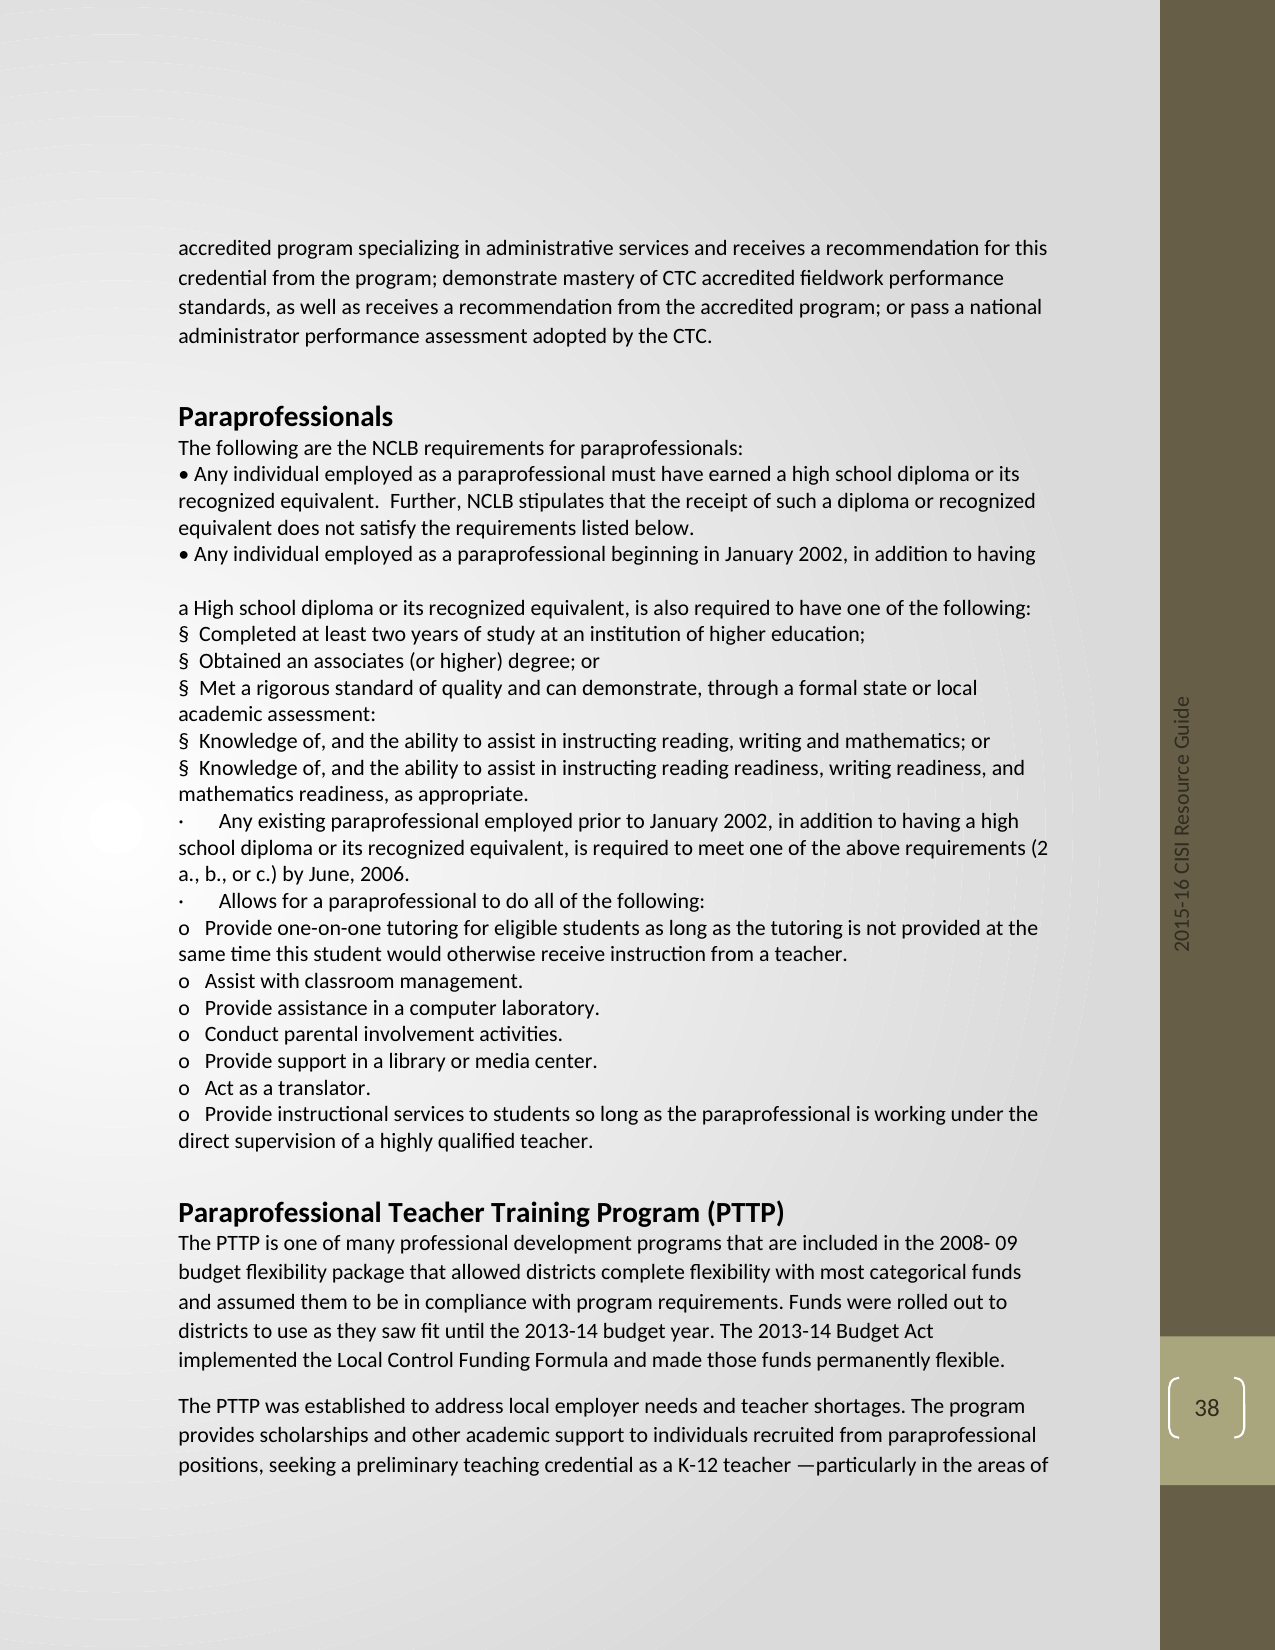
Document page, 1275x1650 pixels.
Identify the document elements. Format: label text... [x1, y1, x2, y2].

text · Any existing paraprofessional employed prior to January 2002, in addition to having a high school diploma or its recognized equivalent, is required to meet one of the above requirements (2 a., b., or c.) by June, 2006. [178, 807, 1050, 887]
text o Provide one-on-one tutoring for eligible students as long as the tutoring is not provided at the same time this student would otherwise receive instruction from a teacher. [178, 914, 1050, 967]
text o Provide support in a library or media center. [178, 1047, 1050, 1074]
text § Completed at least two years of study at an institution of higher education; [178, 621, 1050, 647]
text o Conduct parental involvement activities. [178, 1021, 1050, 1047]
subtitle Paraprofessionals [178, 398, 1050, 434]
text • Any individual employed as a paraprofessional beginning in January 2002, in addition to having [178, 541, 1050, 567]
subtitle Paraprofessional Teacher Training Program (PTTP) [178, 1194, 1050, 1229]
text · Allows for a paraprofessional to do all of the following: [178, 887, 1050, 914]
text o Act as a translator. [178, 1074, 1050, 1101]
text § Knowledge of, and the ability to assist in instructing reading, writing and mathematics; or [178, 727, 1050, 754]
text o Provide assistance in a computer laboratory. [178, 994, 1050, 1021]
text • Any individual employed as a paraprofessional must have earned a high school diploma or its recognized equivalent. Further, NCLB stipulates that the receipt of such a diploma or recognized equivalent does not satisfy the requirements listed below. [178, 461, 1050, 541]
text § Obtained an associates (or higher) degree; or [178, 647, 1050, 674]
text The following are the NCLB requirements for paraprofessionals: [178, 434, 1050, 461]
text o Provide instructional services to students so long as the paraprofessional is working under the direct supervision of a highly qualified teacher. [178, 1101, 1050, 1154]
text o Assist with classroom management. [178, 967, 1050, 994]
text The PTTP is one of many professional development programs that are included in the 2008- 09 budget flexibility package that allowed districts complete flexibility with most categorical funds and assumed them to be in compliance with program requirements. Funds were rolled out to districts to use as they saw fit until the 2013-14 budget year. The 2013-14 Budget Act implemented the Local Control Funding Formula and made those funds permanently flexible. [178, 1229, 1050, 1373]
text § Met a rigorous standard of quality and can demonstrate, through a formal state or local academic assessment: [178, 674, 1050, 727]
text § Knowledge of, and the ability to assist in instructing reading readiness, writing readiness, and mathematics readiness, as appropriate. [178, 754, 1050, 807]
text a High school diploma or its recognized equivalent, is also required to have one of the following: [178, 594, 1050, 621]
